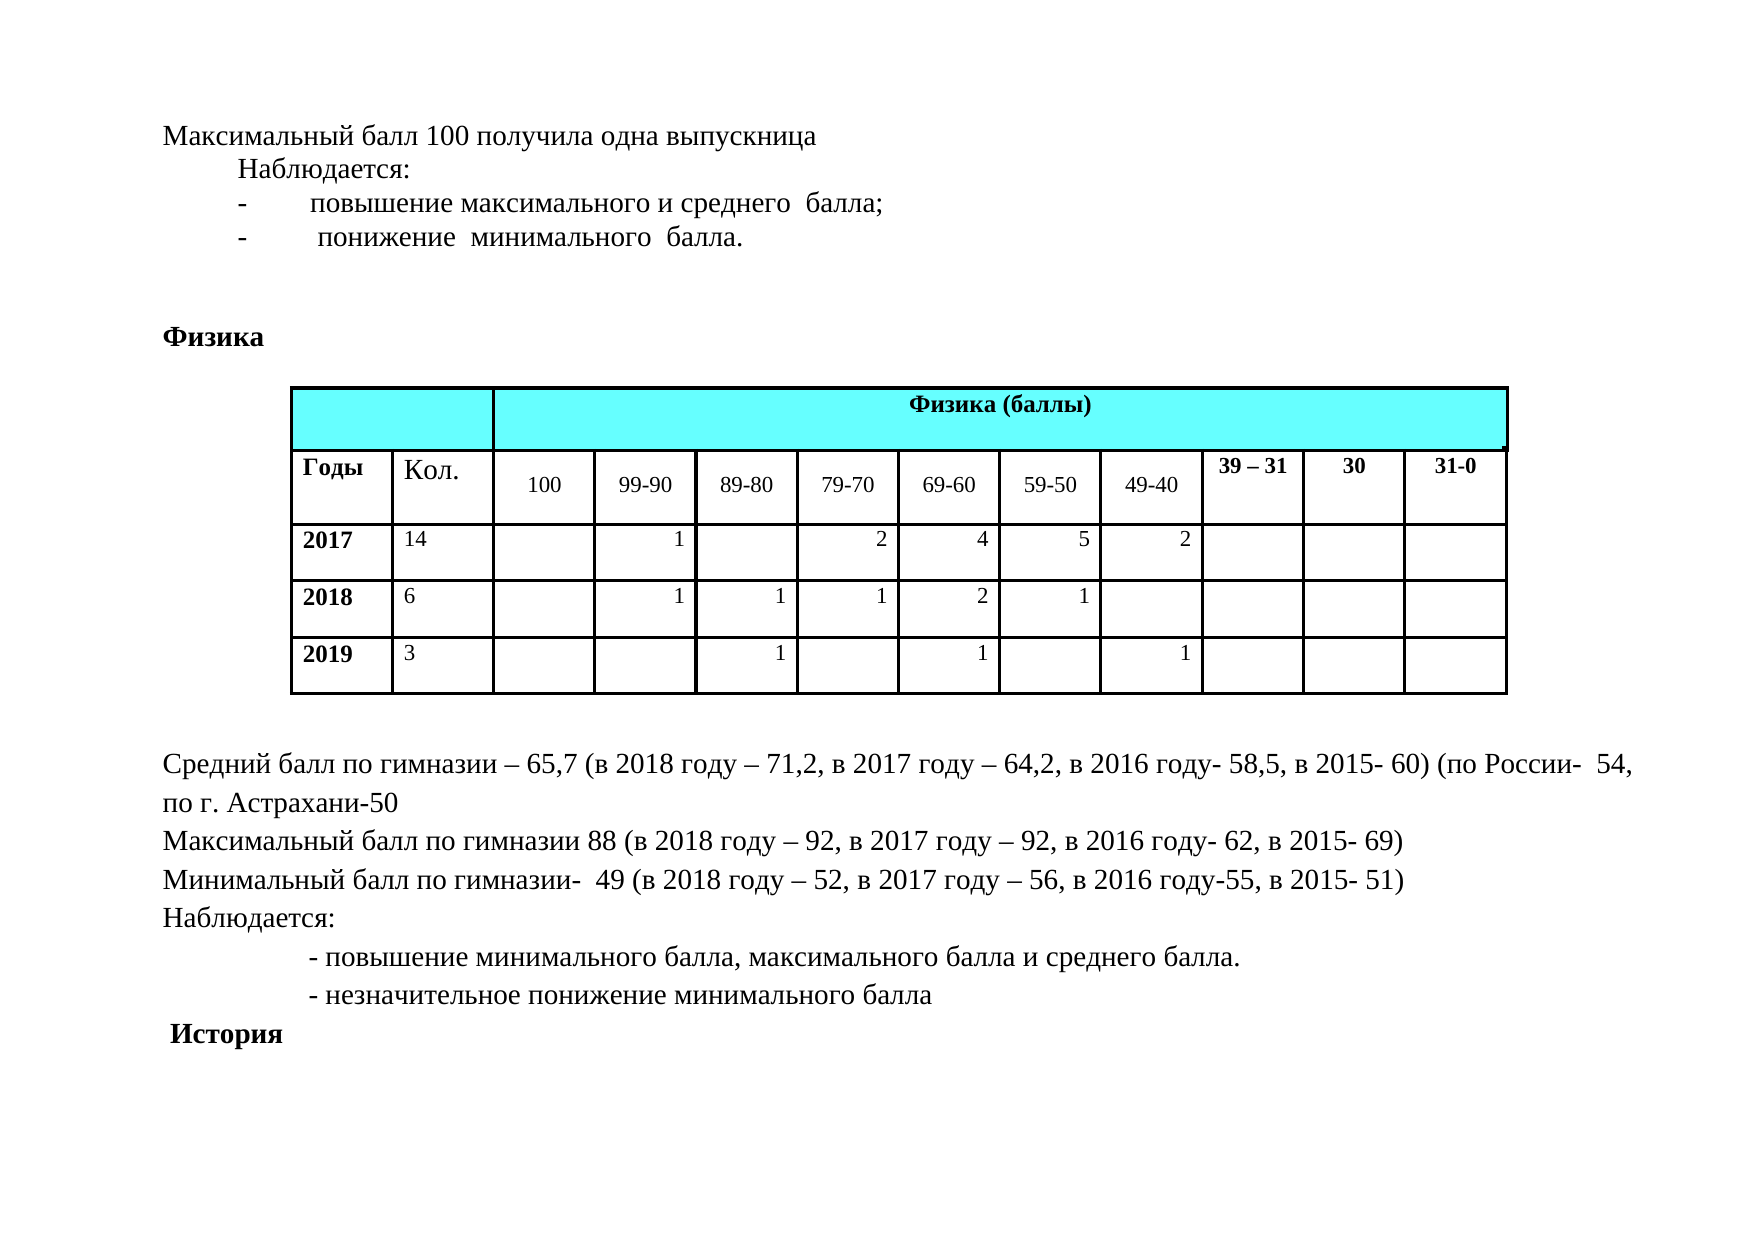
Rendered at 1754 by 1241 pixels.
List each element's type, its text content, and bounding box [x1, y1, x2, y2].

table_cell 1 [900, 639, 998, 692]
table_cell 79-70 [799, 452, 897, 522]
table_cell 2 [900, 582, 998, 636]
text Минимальный балл по гимназии- 49 (в 2018 году – 52, в 2017 году – 56, в 2016 году-55, в 2015- 51) [162, 862, 1636, 895]
table_cell 100 [495, 452, 593, 522]
table_cell 49-40 [1102, 452, 1201, 522]
text Наблюдается: [162, 152, 1636, 185]
table_cell [799, 639, 897, 692]
table_cell 1 [799, 582, 897, 636]
table_cell 30 [1305, 452, 1403, 522]
table_cell 1 [596, 582, 694, 636]
table_cell 2 [799, 526, 897, 579]
table_cell [1102, 582, 1201, 636]
table_cell 2019 [293, 639, 391, 692]
text Максимальный балл 100 получила одна выпускница [162, 118, 1636, 152]
text Физика [162, 319, 1636, 353]
table_header Физика (баллы) [495, 390, 1506, 449]
table_cell [596, 639, 694, 692]
text - незначительное понижение минимального балла [308, 977, 1636, 1011]
list повышение максимального и среднего балла; [162, 185, 1636, 219]
table_cell 2017 [293, 526, 391, 579]
table_cell [1204, 639, 1302, 692]
text История [162, 1016, 1636, 1049]
table_cell 1 [698, 639, 796, 692]
table_cell 1 [1102, 639, 1201, 692]
table_cell [1305, 582, 1403, 636]
table_cell 1 [698, 582, 796, 636]
table_cell [1406, 582, 1505, 636]
table_header [293, 390, 492, 449]
table_cell [1406, 526, 1505, 579]
table_cell Годы [293, 452, 391, 522]
table_cell 14 [394, 526, 492, 579]
table_cell 4 [900, 526, 998, 579]
table_cell 39 – 31 [1204, 452, 1302, 522]
text Наблюдается: [162, 900, 1636, 934]
table_cell 69-60 [900, 452, 998, 522]
table_cell 89-80 [698, 452, 796, 522]
table_cell [1305, 526, 1403, 579]
table_cell [1001, 639, 1099, 692]
table_cell 31-0 [1406, 452, 1505, 522]
text Максимальный балл по гимназии 88 (в 2018 году – 92, в 2017 году – 92, в 2016 году- 62, в 2015- 69) [162, 823, 1636, 857]
table_cell [698, 526, 796, 579]
table_cell [1204, 526, 1302, 579]
table_cell 3 [394, 639, 492, 692]
table_cell [495, 526, 593, 579]
table_cell 59-50 [1001, 452, 1099, 522]
list понижение минимального балла. [162, 219, 1636, 252]
table_cell Кол. [394, 452, 492, 522]
table_cell 2 [1102, 526, 1201, 579]
text Средний балл по гимназии – 65,7 (в 2018 году – 71,2, в 2017 году – 64,2, в 2016 году- 58,5, в 2015- 60) (по России- 54, по г. Астрахани-50 [162, 746, 1636, 818]
table_cell [1305, 639, 1403, 692]
table_cell [495, 639, 593, 692]
table_cell 1 [1001, 582, 1099, 636]
table_cell [495, 582, 593, 636]
text - повышение минимального балла, максимального балла и среднего балла. [308, 939, 1636, 972]
table_cell 99-90 [596, 452, 694, 522]
table_cell 5 [1001, 526, 1099, 579]
table_cell 1 [596, 526, 694, 579]
table_cell 2018 [293, 582, 391, 636]
table_cell [1204, 582, 1302, 636]
table_cell 6 [394, 582, 492, 636]
table_cell [1406, 639, 1505, 692]
